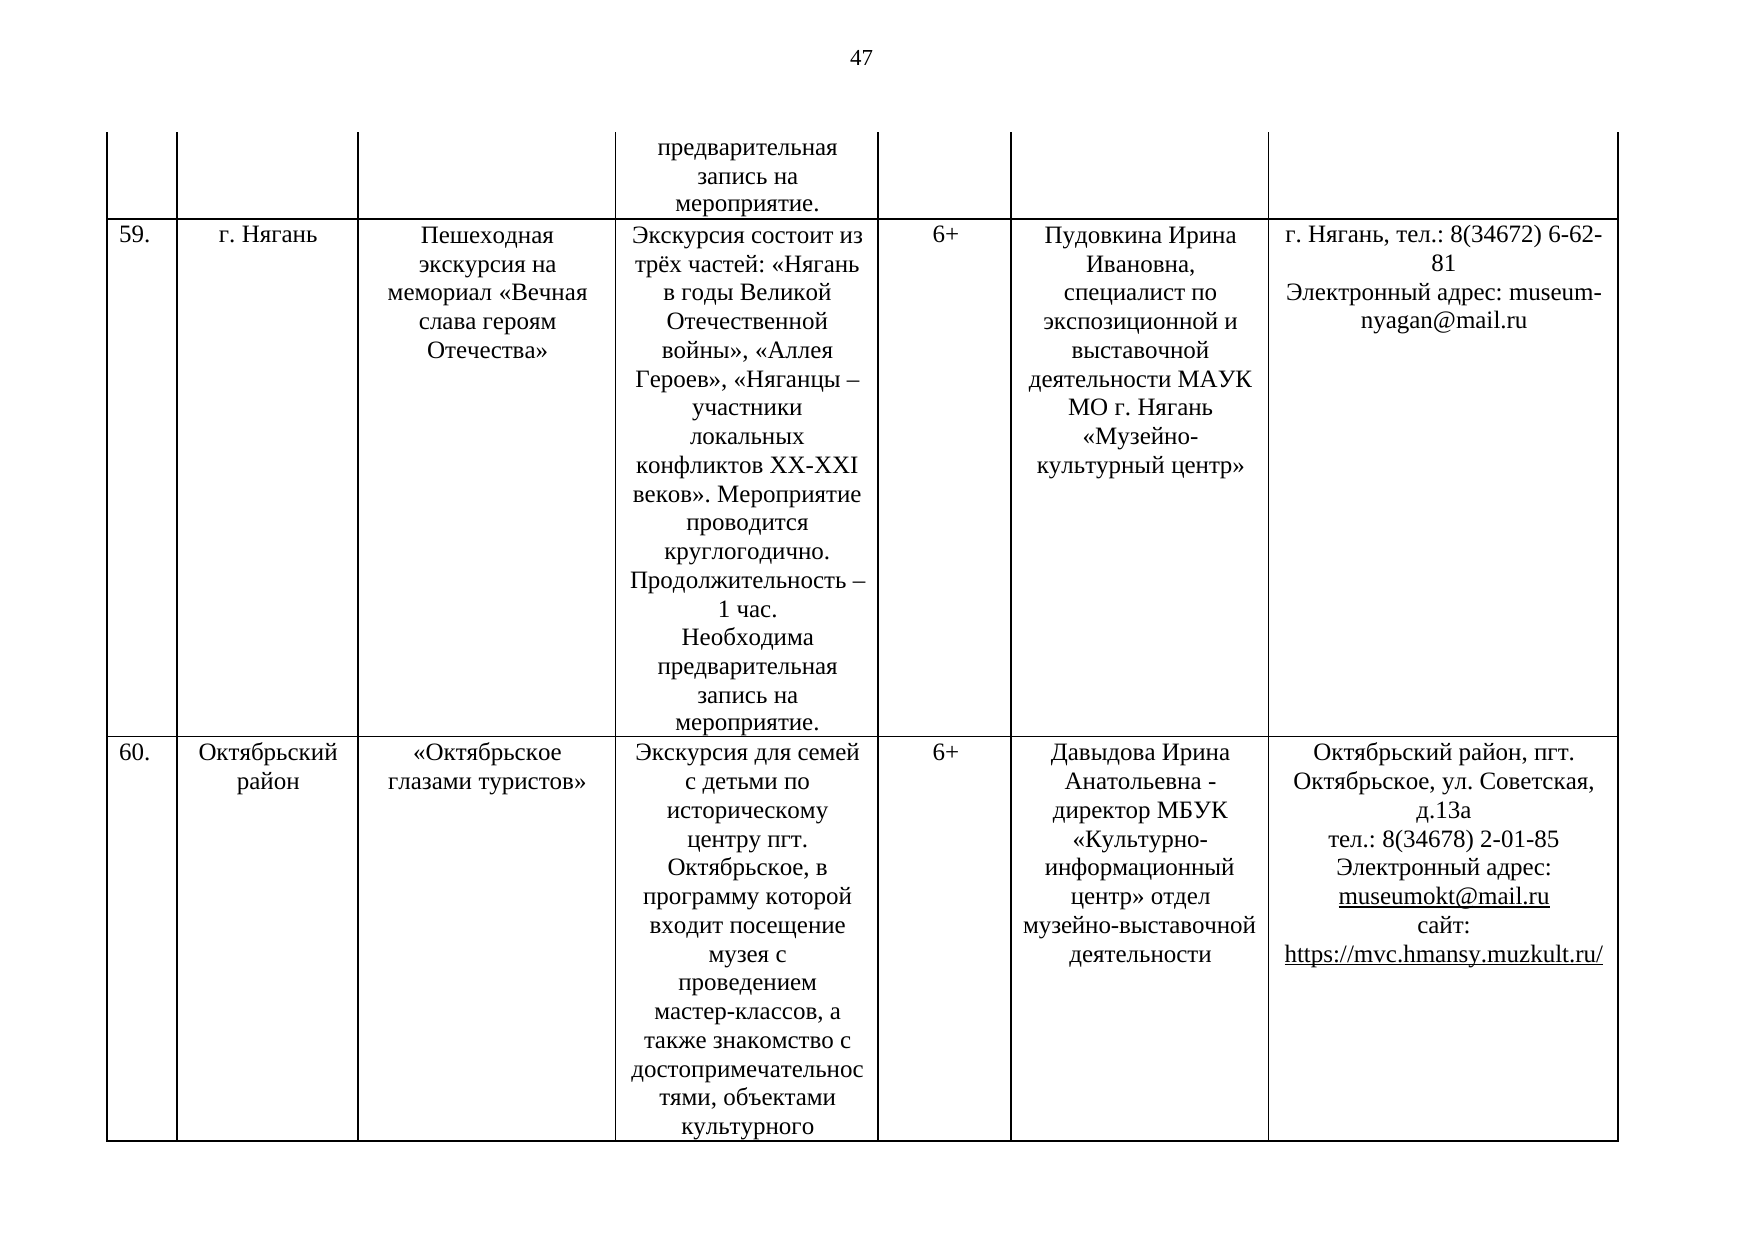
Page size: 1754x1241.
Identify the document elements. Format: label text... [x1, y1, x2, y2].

table_cell Пешеходная экскурсия на мемориал «Вечная слава героям Отечества» [359, 220, 615, 736]
table_header [178, 132, 357, 218]
table_header [359, 132, 615, 218]
table_header предварительная запись на мероприятие. [616, 132, 877, 218]
table_cell 59. [108, 220, 176, 736]
table_cell Давыдова Ирина Анатольевна - директор МБУК «Культурно- информационный центр» отдел музейно-выставочной деятельности [1012, 737, 1268, 1140]
table_header [879, 132, 1010, 218]
table_header [1012, 132, 1268, 218]
table_cell Экскурсия состоит из трёх частей: «Нягань в годы Великой Отечественной войны», «Аллея Героев», «Няганцы – участники локальных конфликтов XX-XXI веков». Мероприятие проводится круглогодично. Продолжительность – 1 час. Необходима предварительная запись на мероприятие. [616, 220, 877, 736]
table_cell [1269, 220, 1617, 736]
table_cell Октябрьский район, пгт. Октябрьское, ул. Советская, д.13а тел.: 8(34678) 2-01-85 Электронный адрес: museumokt@mail.ru сайт: https://mvc.hmansy.muzkult.ru/ [1269, 737, 1617, 1140]
table_header [1269, 132, 1617, 218]
table_cell Экскурсия для семей с детьми по историческому центру пгт. Октябрьское, в программу которой входит посещение музея с проведением мастер-классов, а также знакомство с достопримечательнос тями, объектами культурного [616, 737, 877, 1140]
table_cell г. Нягань [178, 220, 357, 736]
table_cell Октябрьский район [178, 737, 357, 1140]
table_cell 60. [108, 737, 176, 1140]
table_header [108, 132, 176, 218]
table_cell Пудовкина Ирина Ивановна, специалист по экспозиционной и выставочной деятельности МАУК МО г. Нягань «Музейно- культурный центр» [1012, 220, 1268, 736]
table_cell «Октябрьское глазами туристов» [359, 737, 615, 1140]
table_cell 6+ [879, 220, 1010, 736]
table_cell 6+ [879, 737, 1010, 1140]
